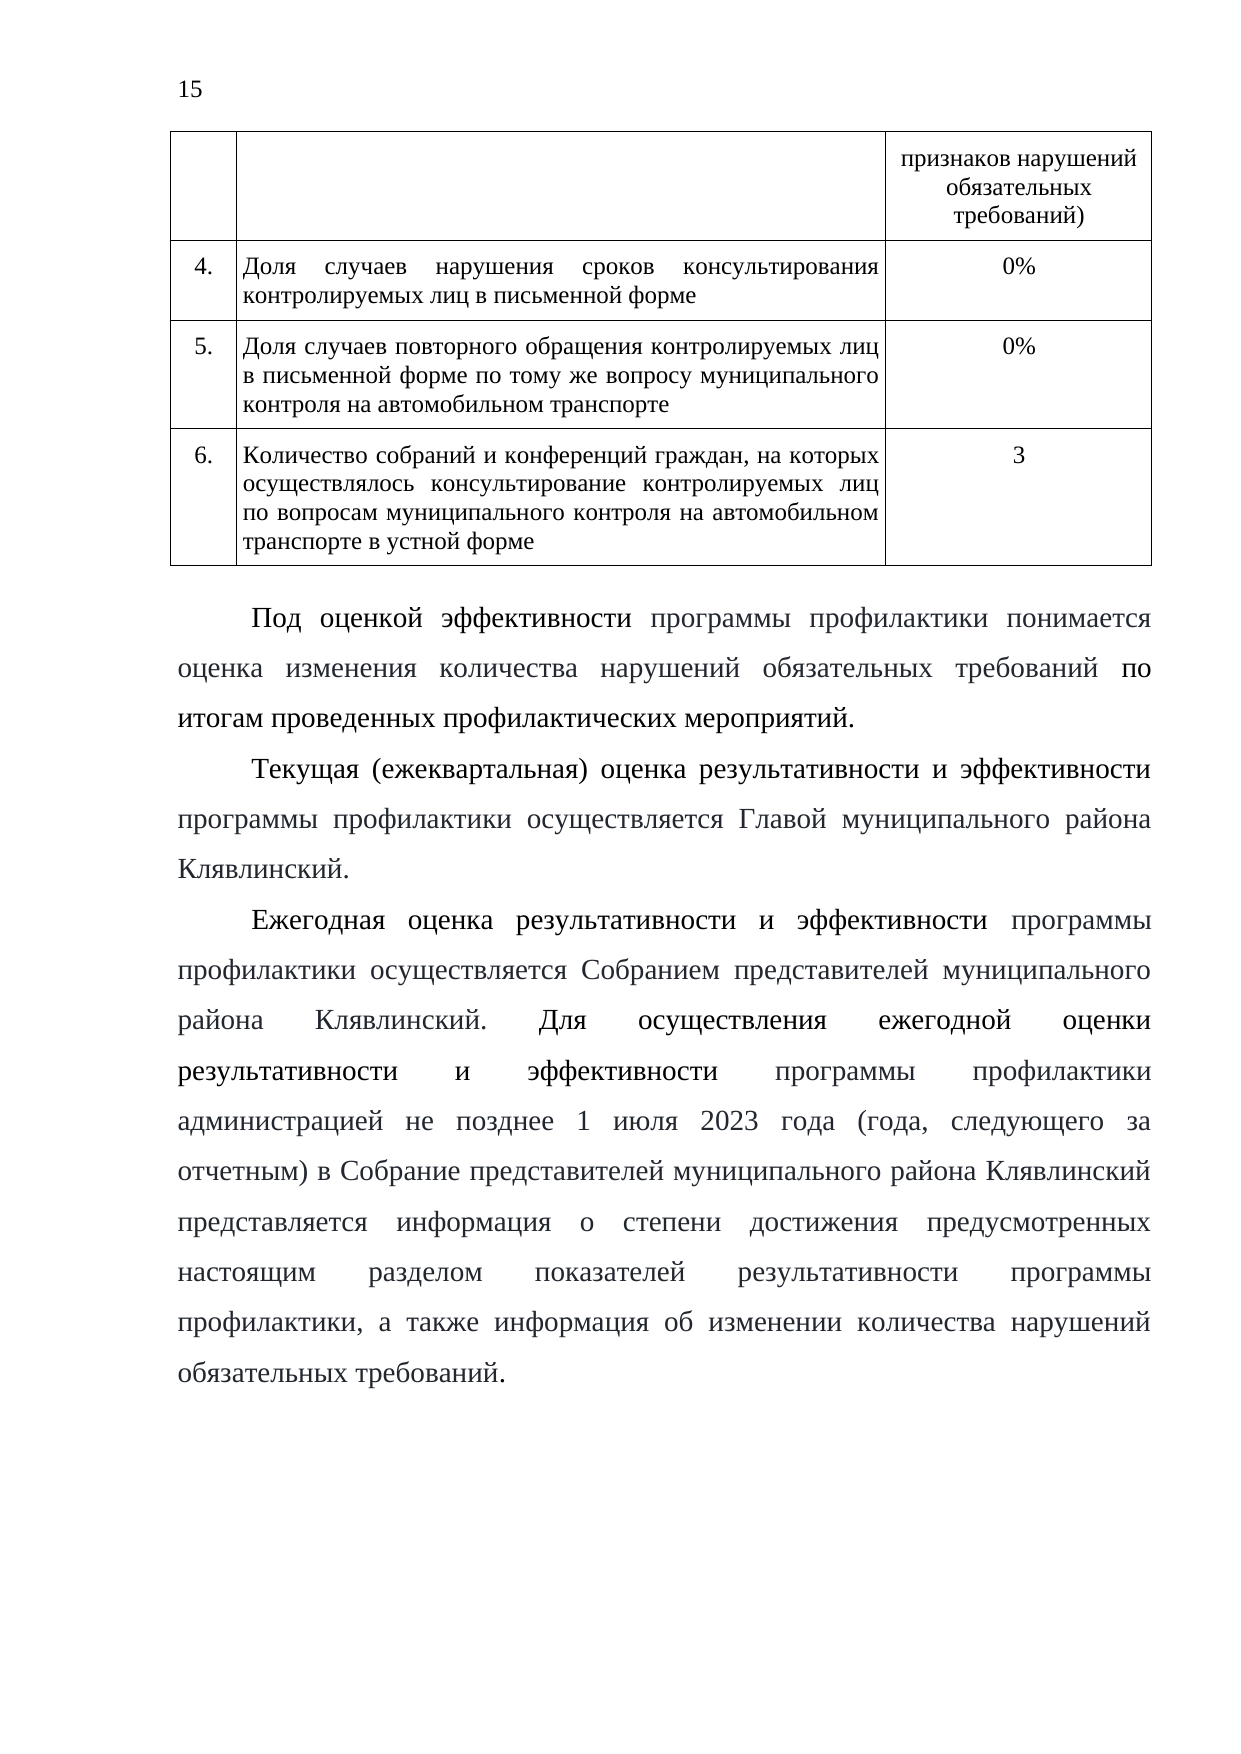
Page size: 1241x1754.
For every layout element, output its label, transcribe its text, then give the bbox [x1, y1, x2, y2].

table_cell 0% [886, 241, 1151, 319]
table_cell Доля случаев повторного обращения контролируемых лиц в письменной форме по тому же вопросу муниципального контроля на автомобильном транспорте [237, 321, 885, 428]
table_cell 3. [171, 132, 236, 240]
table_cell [886, 132, 1151, 240]
table_cell Доля случаев нарушения сроков консультирования контролируемых лиц в письменной форме [237, 241, 885, 319]
table_cell 6. [171, 429, 236, 565]
table_cell 3 [886, 429, 1151, 565]
text Ежегодная оценка результативности и эффективности программы профилактики осуществляется Собранием представителей муниципального района Клявлинский. Для осуществления ежегодной оценки результативности и эффективности программы профилактики администрацией не позднее 1 июля 2023 года (года, следующего за отчетным) в Собрание представителей муниципального района Клявлинский представляется информация о степени достижения предусмотренных настоящим разделом показателей результативности программы профилактики, а также информация об изменении количества нарушений обязательных требований. [177, 902, 1152, 1388]
text Текущая (ежеквартальная) оценка результативности и эффективности программы профилактики осуществляется Главой муниципального района Клявлинский. [177, 751, 1152, 885]
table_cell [237, 132, 885, 240]
table_cell 4. [171, 241, 236, 319]
table_cell Количество собраний и конференций граждан, на которых осуществлялось консультирование контролируемых лиц по вопросам муниципального контроля на автомобильном транспорте в устной форме [237, 429, 885, 565]
table_cell 5. [171, 321, 236, 428]
table_cell 0% [886, 321, 1151, 428]
text Под оценкой эффективности программы профилактики понимается оценка изменения количества нарушений обязательных требований по итогам проведенных профилактических мероприятий. [177, 600, 1152, 734]
